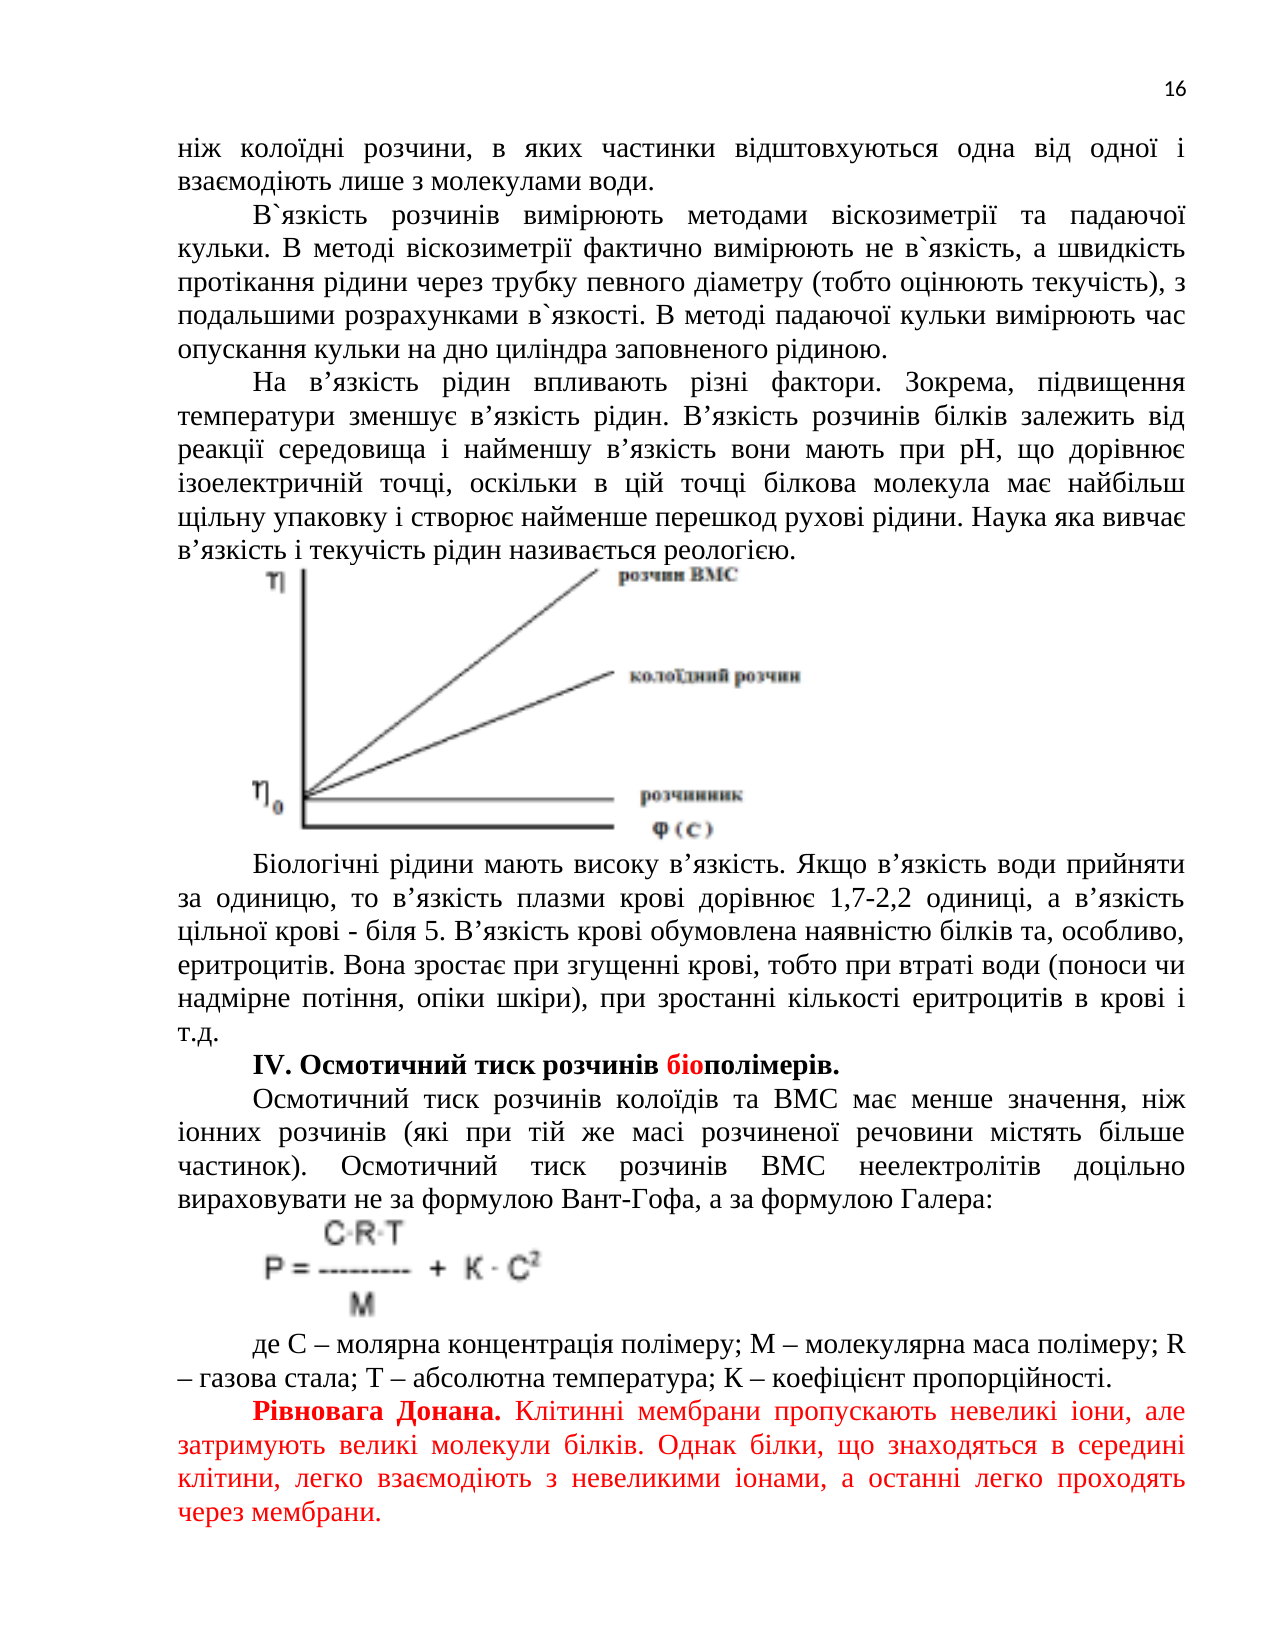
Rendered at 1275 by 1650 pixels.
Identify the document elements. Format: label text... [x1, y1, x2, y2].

text де С – молярна концентрація полімеру; М – молекулярна маса полімеру; R – газова стала; Т – абсолютна температура; К – коефіцієнт пропорційності. [177, 1326, 1186, 1393]
text ІV. Осмотичний тиск розчинів біополімерів. [177, 1047, 1186, 1081]
text На в’язкість рідин впливають різні фактори. Зокрема, підвищення температури зменшує в’язкість рідин. В’язкість розчинів білків залежить від реакції середовища і найменшу в’язкість вони мають при рН, що дорівнює ізоелектричній точці, оскільки в цій точці білкова молекула має найбільш щільну упаковку і створює найменше перешкод рухові рідини. Наука яка вивчає в’язкість і текучість рідин називається реологією. [177, 364, 1186, 566]
text В`язкість розчинів вимірюють методами віскозиметрії та падаючої кульки. В методі віскозиметрії фактично вимірюють не в`язкість, а швидкість протікання рідини через трубку певного діаметру (тобто оцінюють текучість), з подальшими розрахунками в`язкості. В методі падаючої кульки вимірюють час опускання кульки на дно циліндра заповненого рідиною. [177, 197, 1186, 364]
picture [252, 1215, 558, 1327]
text Біологічні рідини мають високу в’язкість. Якщо в’язкість води прийняти за одиницю, то в’язкість плазми крові дорівнює 1,7-2,2 одиниці, а в’язкість цільної крові - біля 5. В’язкість крові обумовлена наявністю білків та, особливо, еритроцитів. Вона зростає при згущенні крові, тобто при втраті води (поноси чи надмірне потіння, опіки шкіри), при зростанні кількості еритроцитів в крові і т.д. [177, 846, 1186, 1047]
picture [252, 565, 818, 847]
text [177, 130, 1186, 197]
text Рівновага Донана. Клітинні мембрани пропускають невеликі іони, але затримують великі молекули білків. Однак білки, що знаходяться в середині клітини, легко взаємодіють з невеликими іонами, а останні легко проходять через мембрани. [177, 1393, 1186, 1527]
text Осмотичний тиск розчинів колоїдів та ВМС має менше значення, ніж іонних розчинів (які при тій же масі розчиненої речовини містять більше частинок). Осмотичний тиск розчинів ВМС неелектролітів доцільно вираховувати не за формулою Вант-Гофа, а за формулою Галера: [177, 1081, 1186, 1215]
